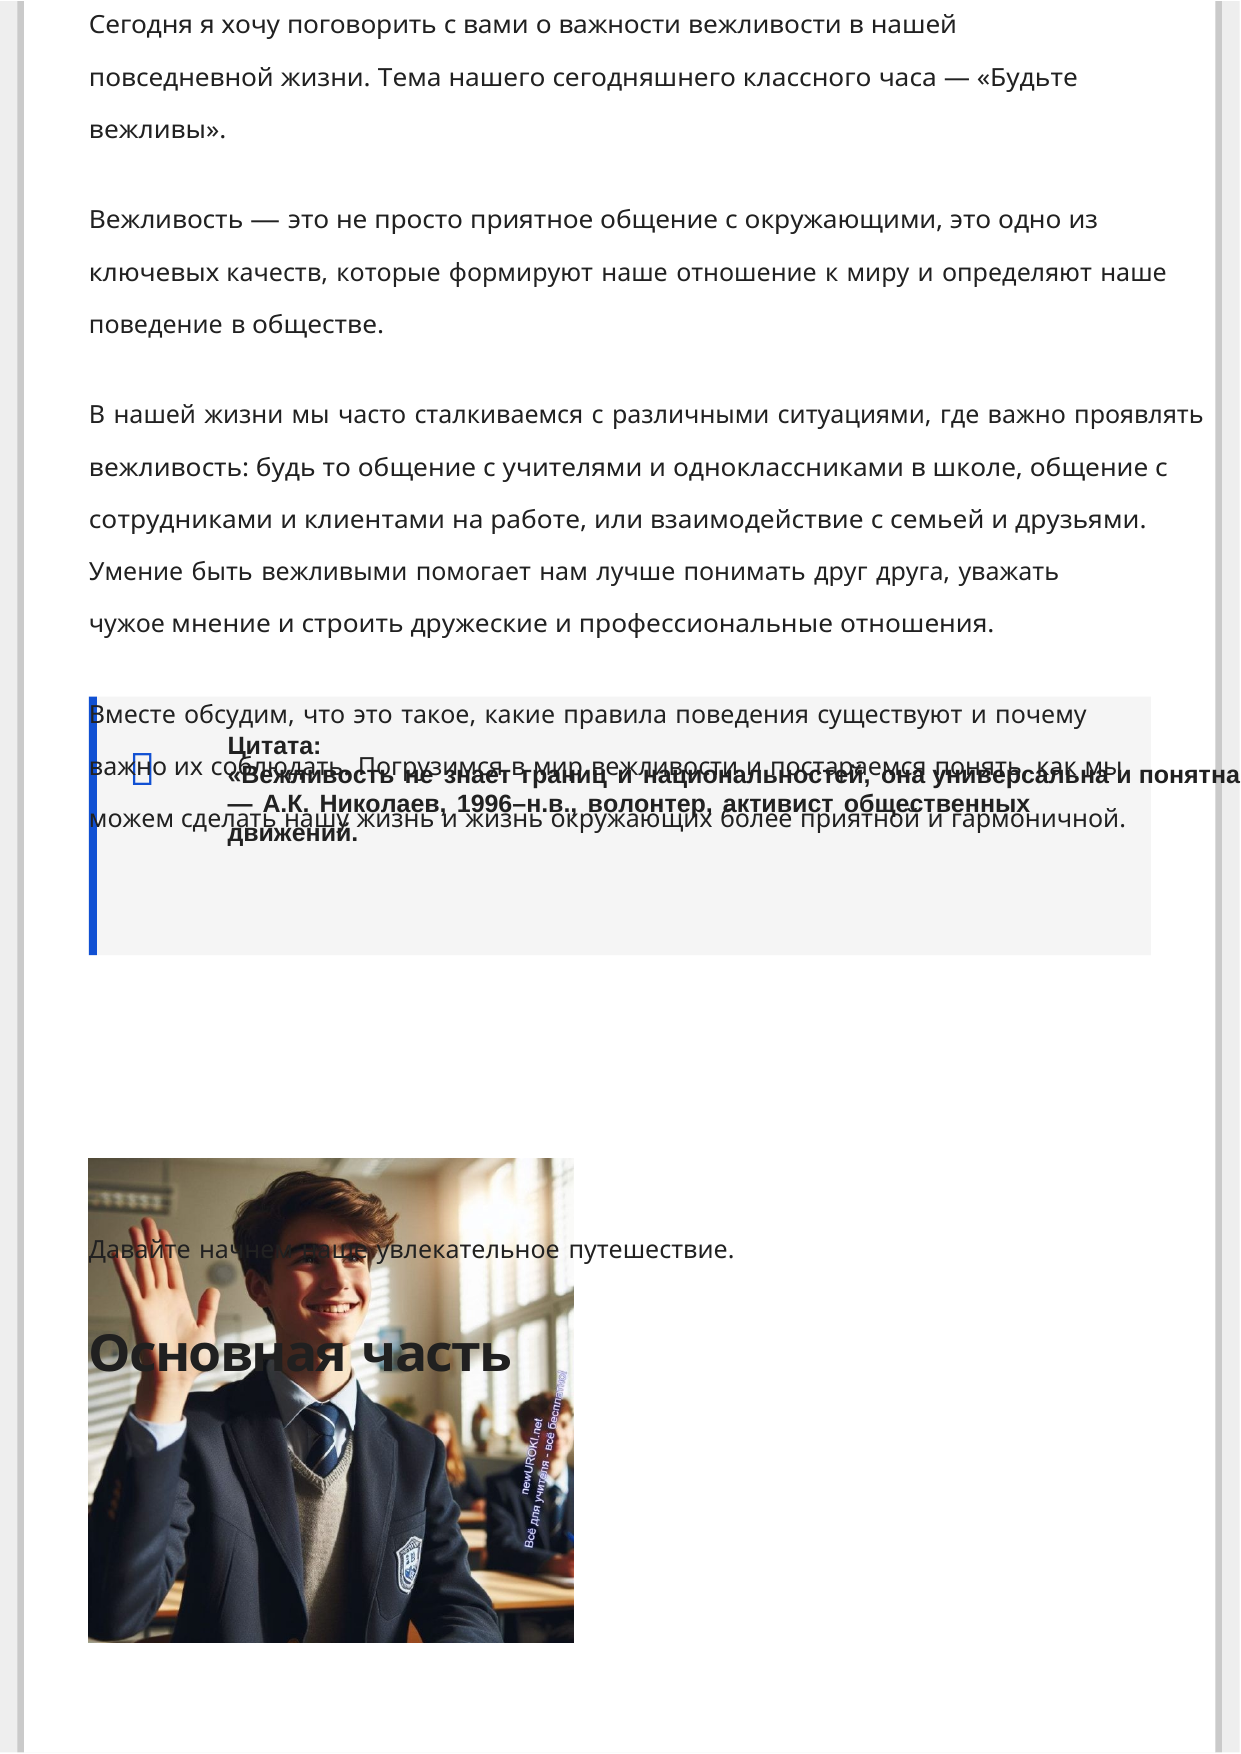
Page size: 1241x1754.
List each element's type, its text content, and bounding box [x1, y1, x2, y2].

picture [88, 1158, 574, 1256]
text Умение быть вежливыми помогает нам лучше понимать друг друга, уважать чужое мнение и строить дружеские и профессиональные отношения. [89, 553, 1118, 639]
text Вместе обсудим, что это такое, какие правила поведения существуют и почему важно их соблюдать. Погрузимся в мир вежливости и постараемся понять, как мы можем сделать нашу жизнь и жизнь окружающих более приятной и гармоничной. [89, 696, 1130, 834]
subtitle Основная часть [89, 1316, 1240, 1386]
text В нашей жизни мы часто сталкиваемся с различными ситуациями, где важно проявлять вежливость: будь то общение с учителями и одноклассниками в школе, общение с сотрудниками и клиентами на работе, или взаимодействие с семьей и друзьями. [89, 397, 1240, 535]
text Сегодня я хочу поговорить с вами о важности вежливости в нашей повседневной жизни. Тема нашего сегодняшнего классного часа — «Будьте вежливы». [89, 7, 1118, 145]
text Давайте начнем наше увлекательное путешествие. [89, 1232, 1240, 1266]
text Вежливость — это не просто приятное общение с окружающими, это одно из ключевых качеств, которые формируют наше отношение к миру и определяют наше поведение в обществе. [89, 202, 1178, 340]
picture [88, 1263, 574, 1643]
